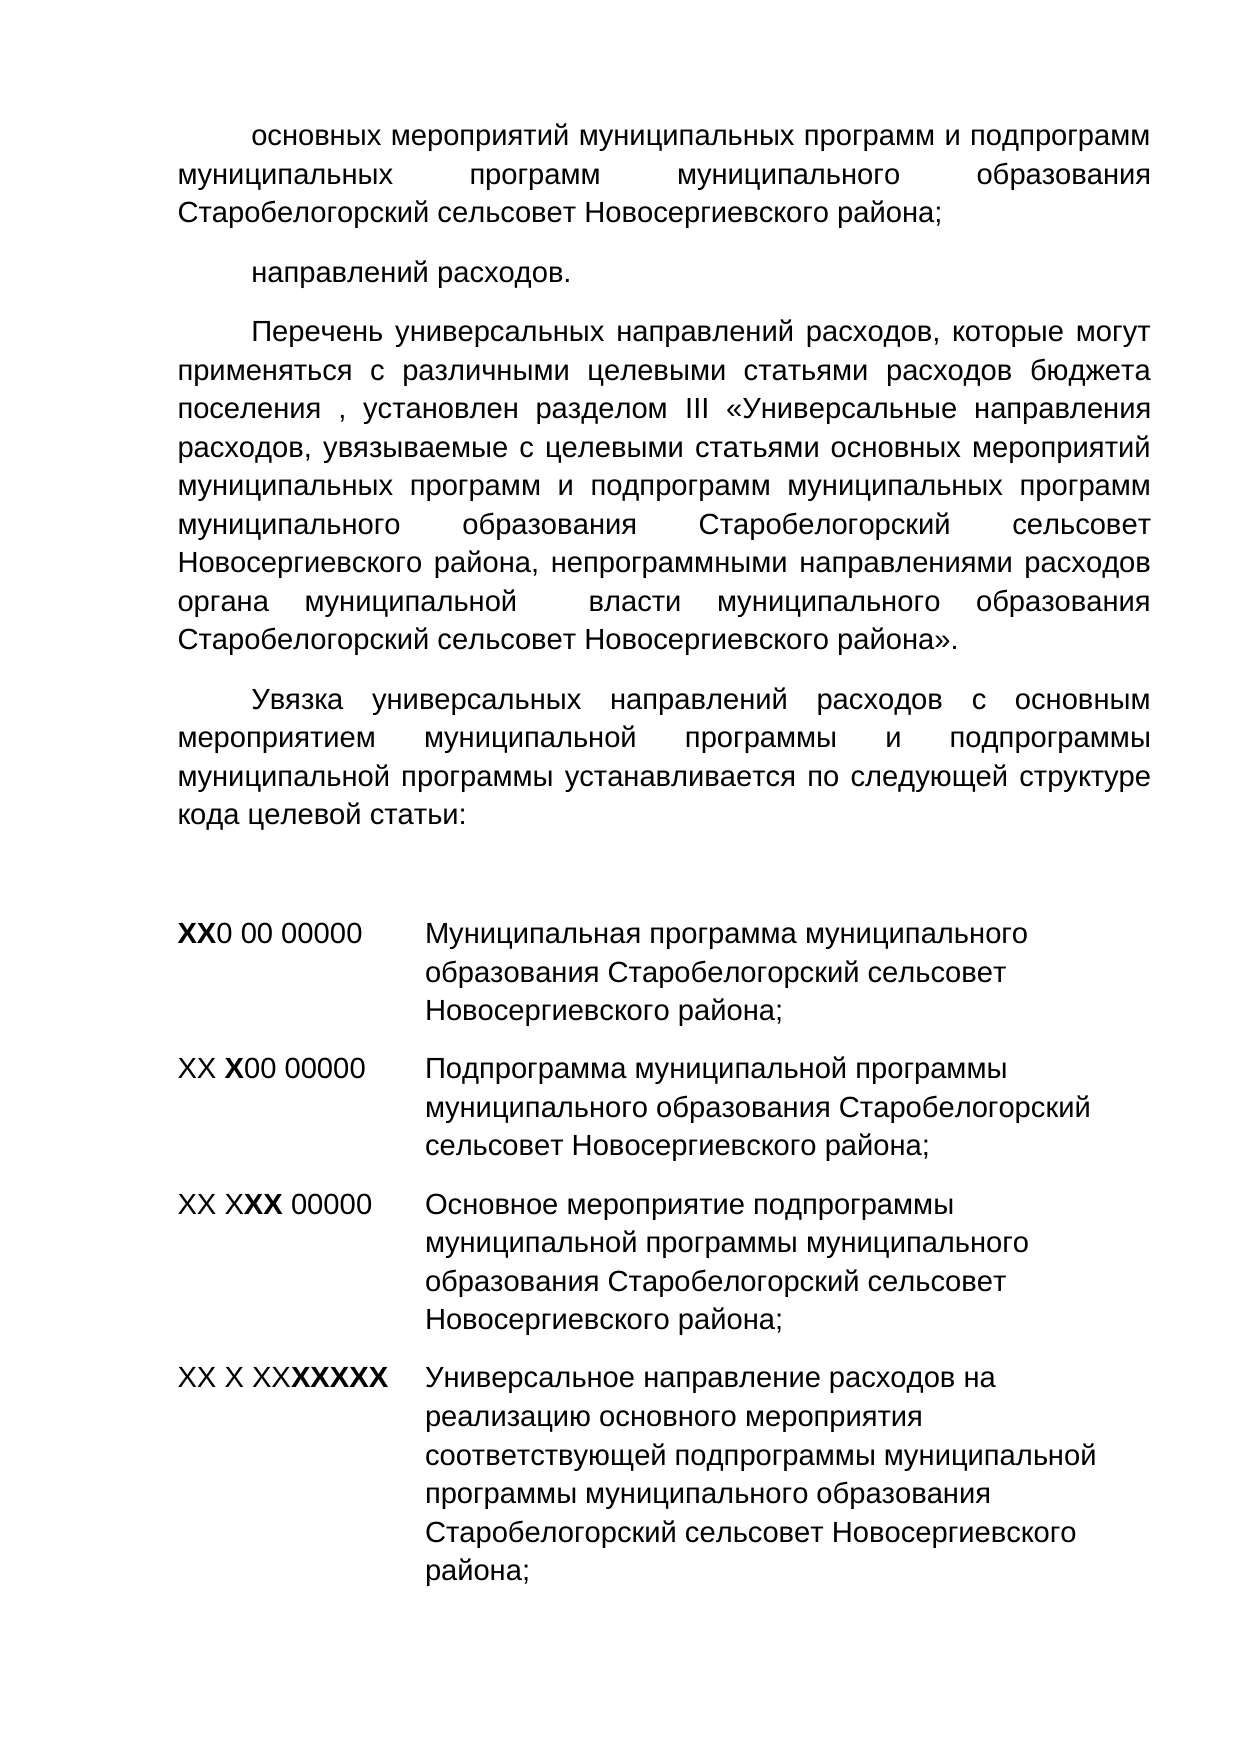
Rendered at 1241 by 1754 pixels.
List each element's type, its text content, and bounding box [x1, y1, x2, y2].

text Увязка универсальных направлений расходов с основным мероприятием муниципальной программы и подпрограммы муниципальной программы устанавливается по следующей структуре кода целевой статьи: [177, 682, 1152, 831]
table_header ХХ0 00 00000 [177, 916, 413, 1051]
text основных мероприятий муниципальных программ и подпрограмм муниципальных программ муниципального образования Старобелогорский сельсовет Новосергиевского района; [177, 118, 1152, 229]
table_cell Основное мероприятие подпрограммы муниципальной программы муниципального образования Старобелогорский сельсовет Новосергиевского района; [414, 1187, 1152, 1361]
table_header Муниципальная программа муниципального образования Старобелогорский сельсовет Новосергиевского района; [414, 916, 1152, 1051]
table_cell Универсальное направление расходов на реализацию основного мероприятия соответствующей подпрограммы муниципальной программы муниципального образования Старобелогорский сельсовет Новосергиевского района; [414, 1361, 1152, 1611]
table_cell ХХ Х00 00000 [177, 1051, 413, 1187]
table_cell ХХ ХХХ 00000 [177, 1187, 413, 1361]
table_cell Подпрограмма муниципальной программы муниципального образования Старобелогорский сельсовет Новосергиевского района; [414, 1051, 1152, 1187]
table_cell ХХ Х XXХХХХX [177, 1361, 413, 1611]
text Перечень универсальных направлений расходов, которые могут применяться с различными целевыми статьями расходов бюджета поселения , установлен разделом III «Универсальные направления расходов, увязываемые с целевыми статьями основных мероприятий муниципальных программ и подпрограмм муниципальных программ муниципального образования Старобелогорский сельсовет Новосергиевского района, непрограммными направлениями расходов органа муниципальной власти муниципального образования Старобелогорский сельсовет Новосергиевского района». [177, 314, 1152, 656]
text направлений расходов. [177, 254, 1152, 288]
